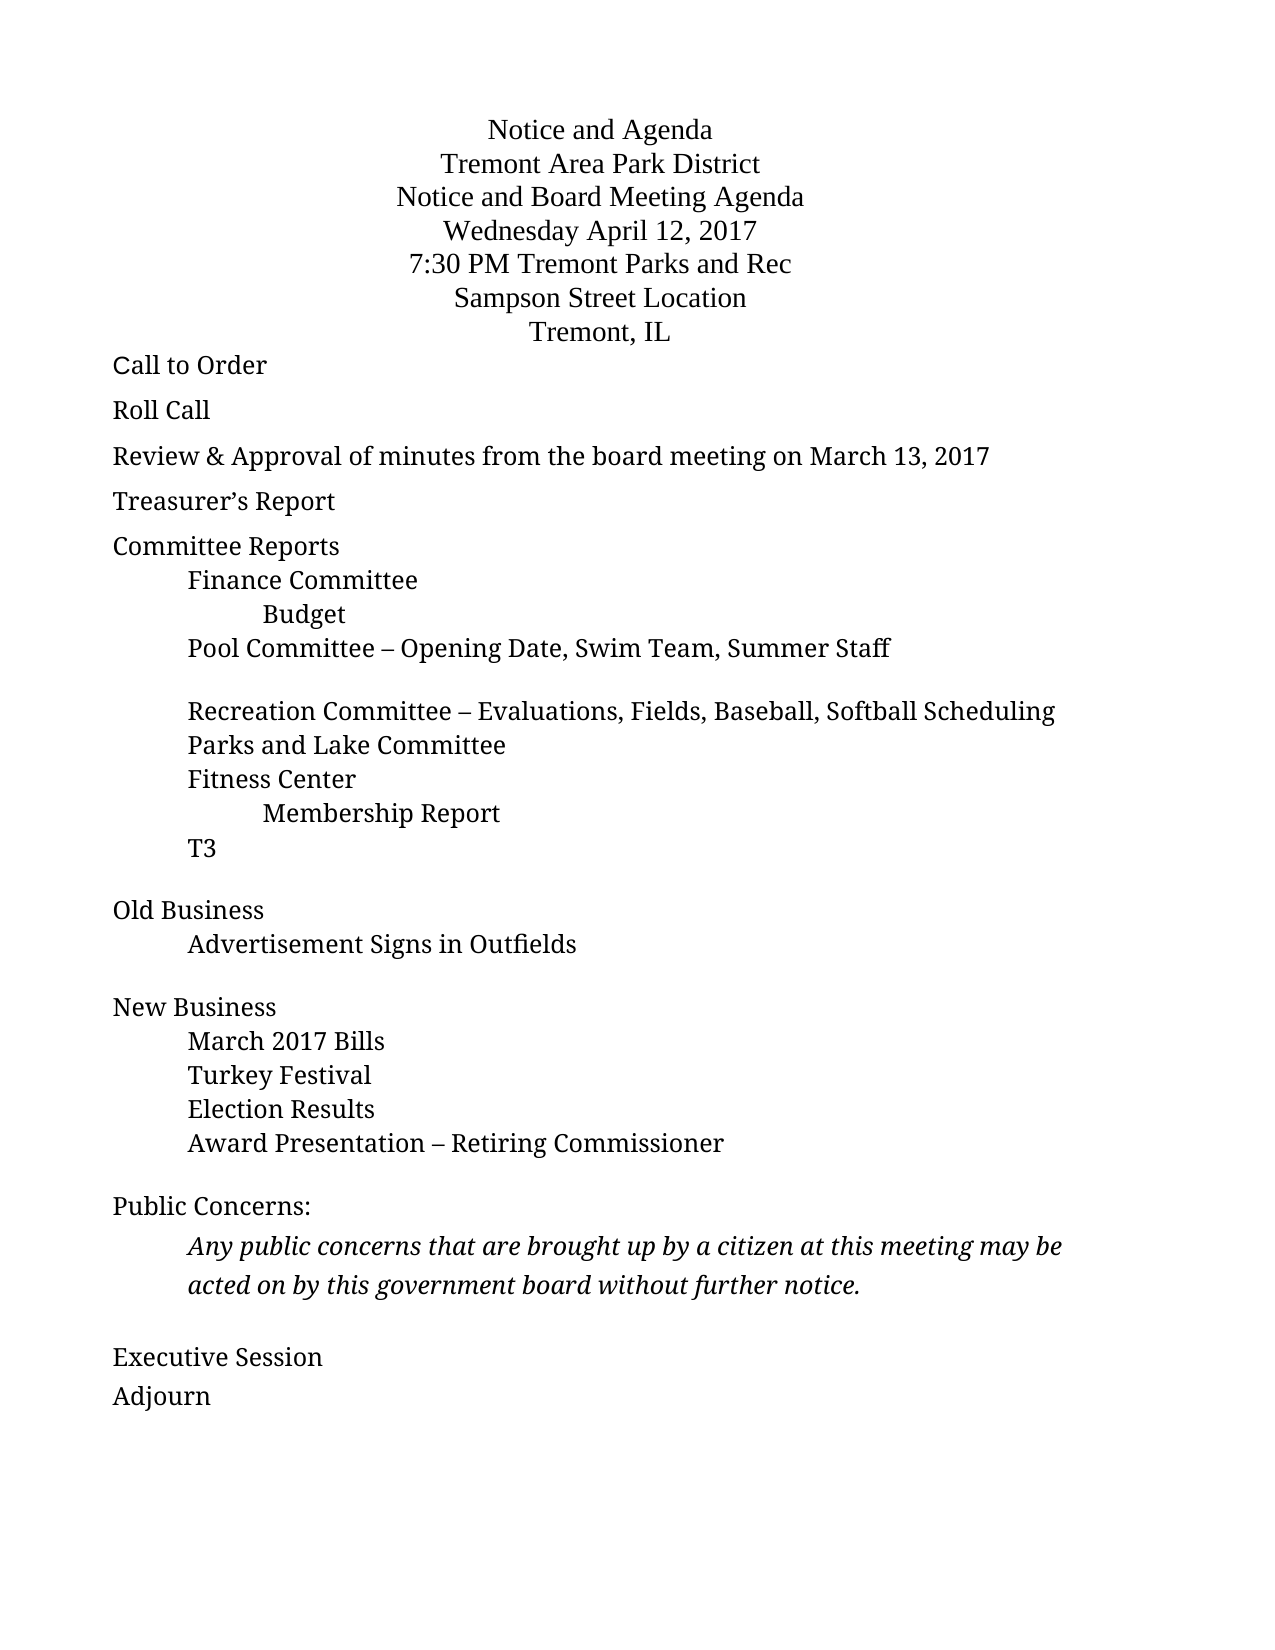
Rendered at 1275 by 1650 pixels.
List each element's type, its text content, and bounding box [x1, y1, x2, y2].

subtitle Roll Call [112, 393, 1087, 427]
subtitle Call to Order [112, 347, 1087, 381]
text Election Results [112, 1092, 1087, 1126]
text Parks and Lake Committee [112, 728, 1087, 762]
subtitle Adjourn [112, 1379, 1087, 1413]
subtitle Treasurer’s Report [112, 483, 1087, 518]
text Public Concerns: [112, 1189, 1087, 1223]
text Any public concerns that are brought up by a citizen at this meeting may be acted on by this government board without further notice. [187, 1228, 1087, 1301]
text Award Presentation – Retiring Commissioner [112, 1126, 1087, 1160]
text New Business [112, 990, 1087, 1024]
text Executive Session [112, 1339, 1087, 1373]
text March 2017 Bills [112, 1024, 1087, 1058]
text Turkey Festival [112, 1058, 1087, 1092]
text Advertisement Signs in Outfields [112, 927, 1087, 961]
text Recreation Committee – Evaluations, Fields, Baseball, Softball Scheduling [112, 694, 1087, 728]
text Old Business [112, 893, 1087, 927]
text T3 [112, 830, 1087, 864]
subtitle Review & Approval of minutes from the board meeting on March 13, 2017 [112, 438, 1087, 472]
text Committee Reports [112, 529, 1087, 563]
text Pool Committee – Opening Date, Swim Team, Summer Staff [112, 631, 1087, 665]
text Finance Committee [112, 563, 1087, 597]
text Membership Report [112, 796, 1087, 830]
text Fitness Center [112, 762, 1087, 796]
text Budget [112, 597, 1087, 631]
